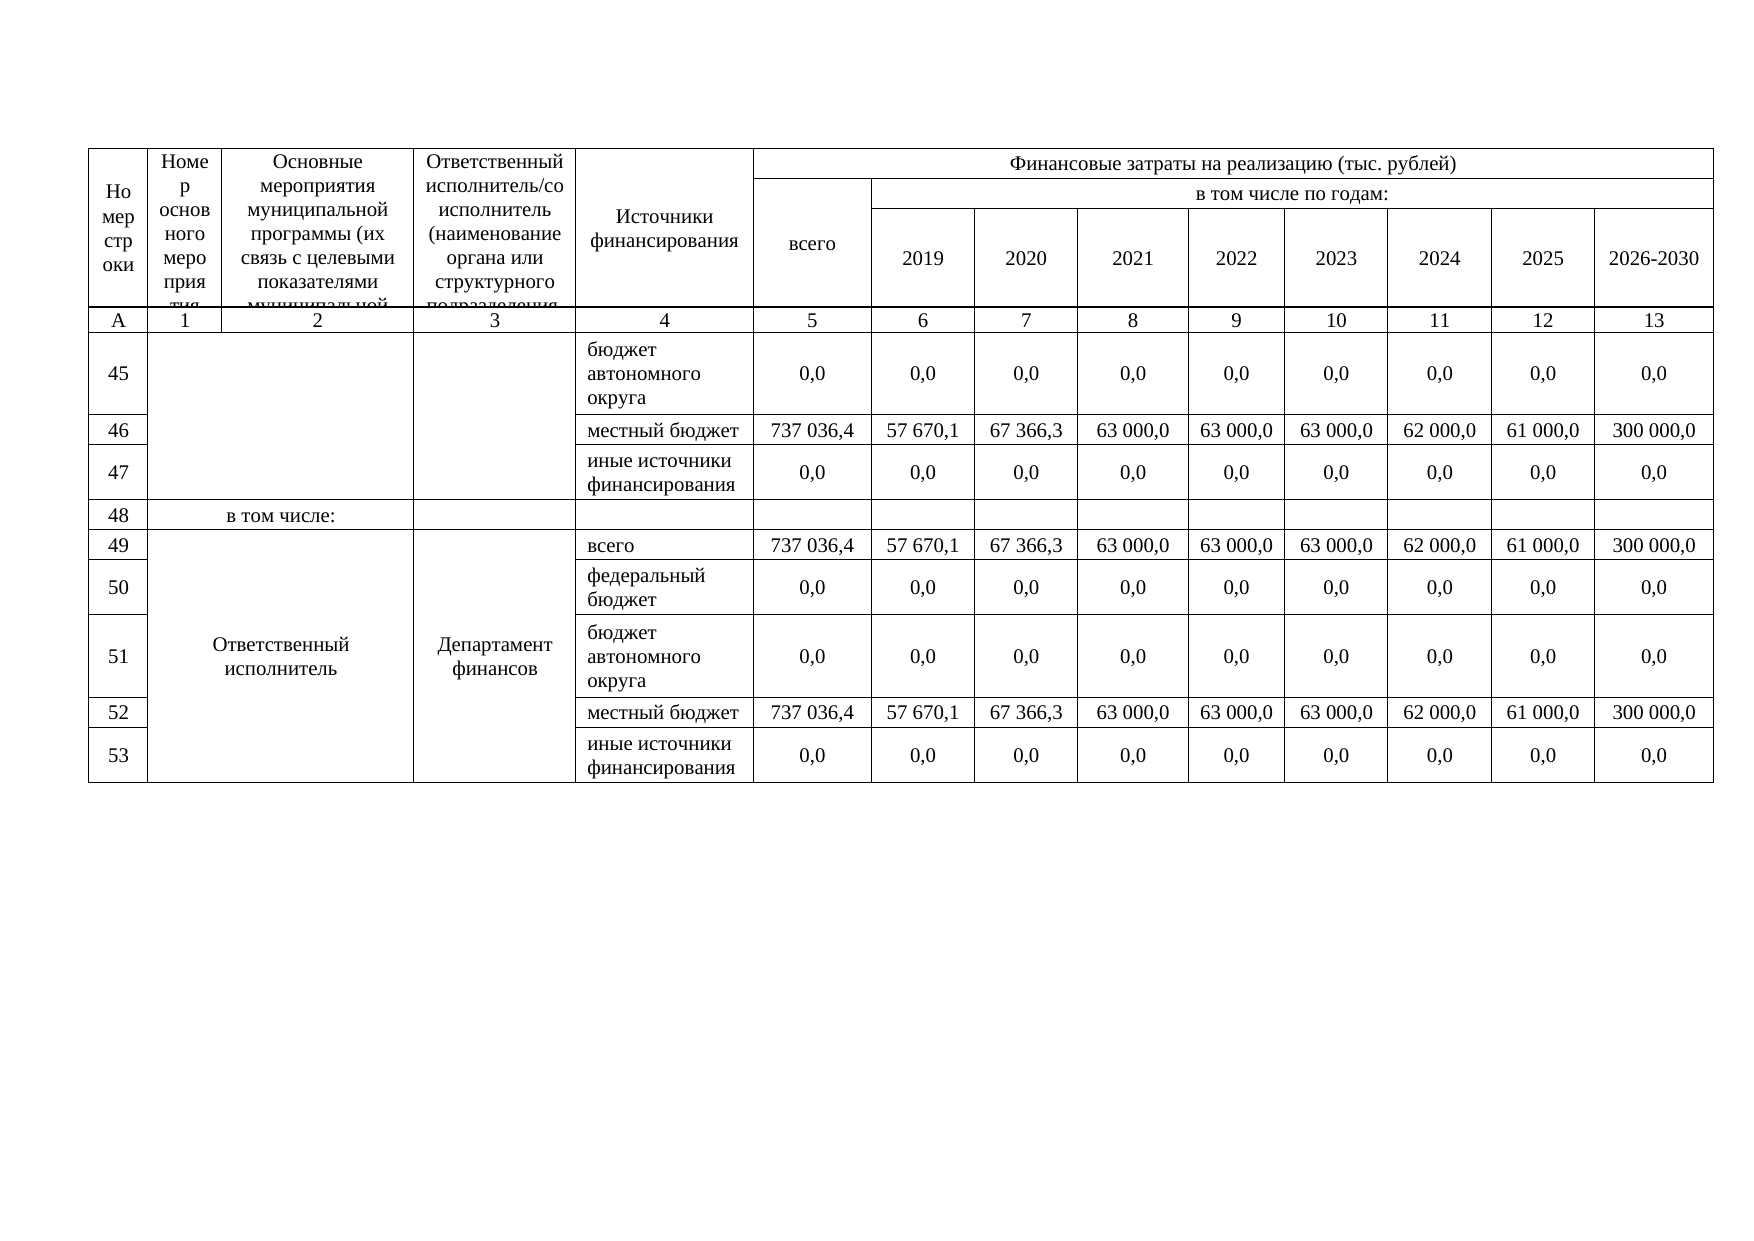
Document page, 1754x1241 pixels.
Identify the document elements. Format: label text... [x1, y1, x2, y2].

table_header Основные мероприятия муниципальной программы (их связь с целевыми показателями муниципальной программы) [222, 149, 413, 306]
table_cell 3 [414, 308, 575, 332]
table_cell 737 036,4 [754, 415, 871, 444]
table_cell 63 000,0 [1078, 415, 1188, 444]
table_cell 11 [1388, 308, 1491, 332]
table_cell [1595, 500, 1713, 529]
table_cell 0,0 [1492, 333, 1594, 414]
table_header Номер строки [89, 149, 147, 306]
table_cell 0,0 [1078, 445, 1188, 499]
table_cell 0,0 [1388, 728, 1491, 782]
table_cell иные источники финансирования [576, 728, 753, 782]
table_cell в том числе: [148, 500, 413, 529]
table_cell 63 000,0 [1189, 698, 1284, 727]
table_cell 737 036,4 [754, 698, 871, 727]
table_cell 8 [1078, 308, 1188, 332]
table_cell 9 [1189, 308, 1284, 332]
table_cell иные источники финансирования [576, 445, 753, 499]
table_cell 51 [89, 615, 147, 697]
table_cell 2023 [1285, 209, 1387, 306]
table_cell 62 000,0 [1388, 698, 1491, 727]
table_cell 0,0 [975, 560, 1077, 614]
table_header Источники финансирования [576, 149, 753, 306]
table_cell 0,0 [975, 728, 1077, 782]
table_cell [1189, 500, 1284, 529]
table_cell 61 000,0 [1492, 698, 1594, 727]
table_cell 0,0 [1189, 560, 1284, 614]
table_cell 13 [1595, 308, 1713, 332]
table_cell 0,0 [754, 333, 871, 414]
table_cell 12 [1492, 308, 1594, 332]
table_cell 62 000,0 [1388, 415, 1491, 444]
table_cell [1388, 500, 1491, 529]
table_cell [754, 500, 871, 529]
table_cell 0,0 [1078, 615, 1188, 697]
table_cell 2021 [1078, 209, 1188, 306]
table_cell Департамент финансов [414, 530, 575, 782]
table_header Финансовые затраты на реализацию (тыс. рублей) [754, 149, 1713, 178]
table_cell 300 000,0 [1595, 530, 1713, 559]
table_cell 737 036,4 [754, 530, 871, 559]
table_cell бюджет автономного округа [576, 615, 753, 697]
table_cell 63 000,0 [1285, 698, 1387, 727]
table_cell 63 000,0 [1285, 530, 1387, 559]
table_cell А [89, 308, 147, 332]
table_cell 0,0 [1189, 445, 1284, 499]
table_cell 0,0 [1078, 333, 1188, 414]
table_cell 0,0 [872, 560, 974, 614]
table_cell 2019 [872, 209, 974, 306]
table_cell 67 366,3 [975, 415, 1077, 444]
table_cell всего [576, 530, 753, 559]
table_cell в том числе по годам: [872, 179, 1713, 208]
table_cell [975, 500, 1077, 529]
table_cell [414, 500, 575, 529]
table_cell 63 000,0 [1189, 530, 1284, 559]
table_cell 0,0 [754, 728, 871, 782]
table_cell 50 [89, 560, 147, 614]
table_cell 0,0 [1388, 445, 1491, 499]
table_cell 2025 [1492, 209, 1594, 306]
table_cell 0,0 [1388, 560, 1491, 614]
table_cell [1285, 500, 1387, 529]
table_cell 46 [89, 415, 147, 444]
table_cell 67 366,3 [975, 530, 1077, 559]
table_cell 52 [89, 698, 147, 727]
table_cell 300 000,0 [1595, 415, 1713, 444]
table_cell 0,0 [1078, 560, 1188, 614]
table_cell 0,0 [1595, 615, 1713, 697]
table_cell 0,0 [872, 445, 974, 499]
table_cell 0,0 [1189, 728, 1284, 782]
table_cell 2020 [975, 209, 1077, 306]
table_cell 0,0 [754, 560, 871, 614]
table_cell 62 000,0 [1388, 530, 1491, 559]
table_cell 48 [89, 500, 147, 529]
table_cell 10 [1285, 308, 1387, 332]
table_cell 300 000,0 [1595, 698, 1713, 727]
table_cell 0,0 [975, 445, 1077, 499]
table_cell 0,0 [975, 333, 1077, 414]
table_cell 0,0 [1388, 333, 1491, 414]
table_cell 0,0 [872, 615, 974, 697]
table_cell 67 366,3 [975, 698, 1077, 727]
table_cell 63 000,0 [1078, 530, 1188, 559]
table_cell 0,0 [872, 728, 974, 782]
table_cell 7 [975, 308, 1077, 332]
table_cell Ответственный исполнитель [148, 530, 413, 782]
table_cell 0,0 [1492, 615, 1594, 697]
table_header Номер основного мероприятия [148, 149, 221, 306]
table_cell 0,0 [1492, 445, 1594, 499]
table_cell федеральный бюджет [576, 560, 753, 614]
table_cell [872, 500, 974, 529]
table_cell 0,0 [1285, 615, 1387, 697]
table_cell 0,0 [1189, 333, 1284, 414]
table_cell 0,0 [1492, 560, 1594, 614]
table_cell местный бюджет [576, 698, 753, 727]
table_cell [1492, 500, 1594, 529]
table_cell 0,0 [754, 615, 871, 697]
table_cell 57 670,1 [872, 530, 974, 559]
table_cell 57 670,1 [872, 415, 974, 444]
table_cell [576, 500, 753, 529]
table_cell 0,0 [1285, 333, 1387, 414]
table_cell 2024 [1388, 209, 1491, 306]
table_cell 2026-2030 [1595, 209, 1713, 306]
table_cell [1078, 500, 1188, 529]
table_cell 0,0 [1189, 615, 1284, 697]
table_cell 4 [576, 308, 753, 332]
table_header Ответственный исполнитель/соисполнитель (наименование органа или структурного подразделения, учреждения) [414, 149, 575, 306]
table_cell 5 [754, 308, 871, 332]
table_cell 0,0 [1595, 333, 1713, 414]
table_cell 0,0 [872, 333, 974, 414]
table_cell всего [754, 179, 871, 306]
table_cell бюджет автономного округа [576, 333, 753, 414]
table_cell 63 000,0 [1285, 415, 1387, 444]
table_cell 0,0 [1595, 560, 1713, 614]
table_cell 0,0 [1078, 728, 1188, 782]
table_cell 0,0 [1285, 560, 1387, 614]
table_cell 0,0 [1388, 615, 1491, 697]
table_cell 0,0 [1285, 445, 1387, 499]
table_cell 63 000,0 [1078, 698, 1188, 727]
table_cell 61 000,0 [1492, 530, 1594, 559]
table_cell 0,0 [1595, 445, 1713, 499]
table_cell 57 670,1 [872, 698, 974, 727]
table_cell 2022 [1189, 209, 1284, 306]
table_cell 0,0 [1492, 728, 1594, 782]
table_cell 2 [222, 308, 413, 332]
table_cell 0,0 [1595, 728, 1713, 782]
table_cell 47 [89, 445, 147, 499]
table_cell местный бюджет [576, 415, 753, 444]
table_cell 0,0 [975, 615, 1077, 697]
table_cell 0,0 [1285, 728, 1387, 782]
table_cell 45 [89, 333, 147, 414]
table_cell 6 [872, 308, 974, 332]
table_cell 1 [148, 308, 221, 332]
table_cell 49 [89, 530, 147, 559]
table_cell 63 000,0 [1189, 415, 1284, 444]
table_cell 0,0 [754, 445, 871, 499]
table_cell 53 [89, 728, 147, 782]
table_cell 61 000,0 [1492, 415, 1594, 444]
